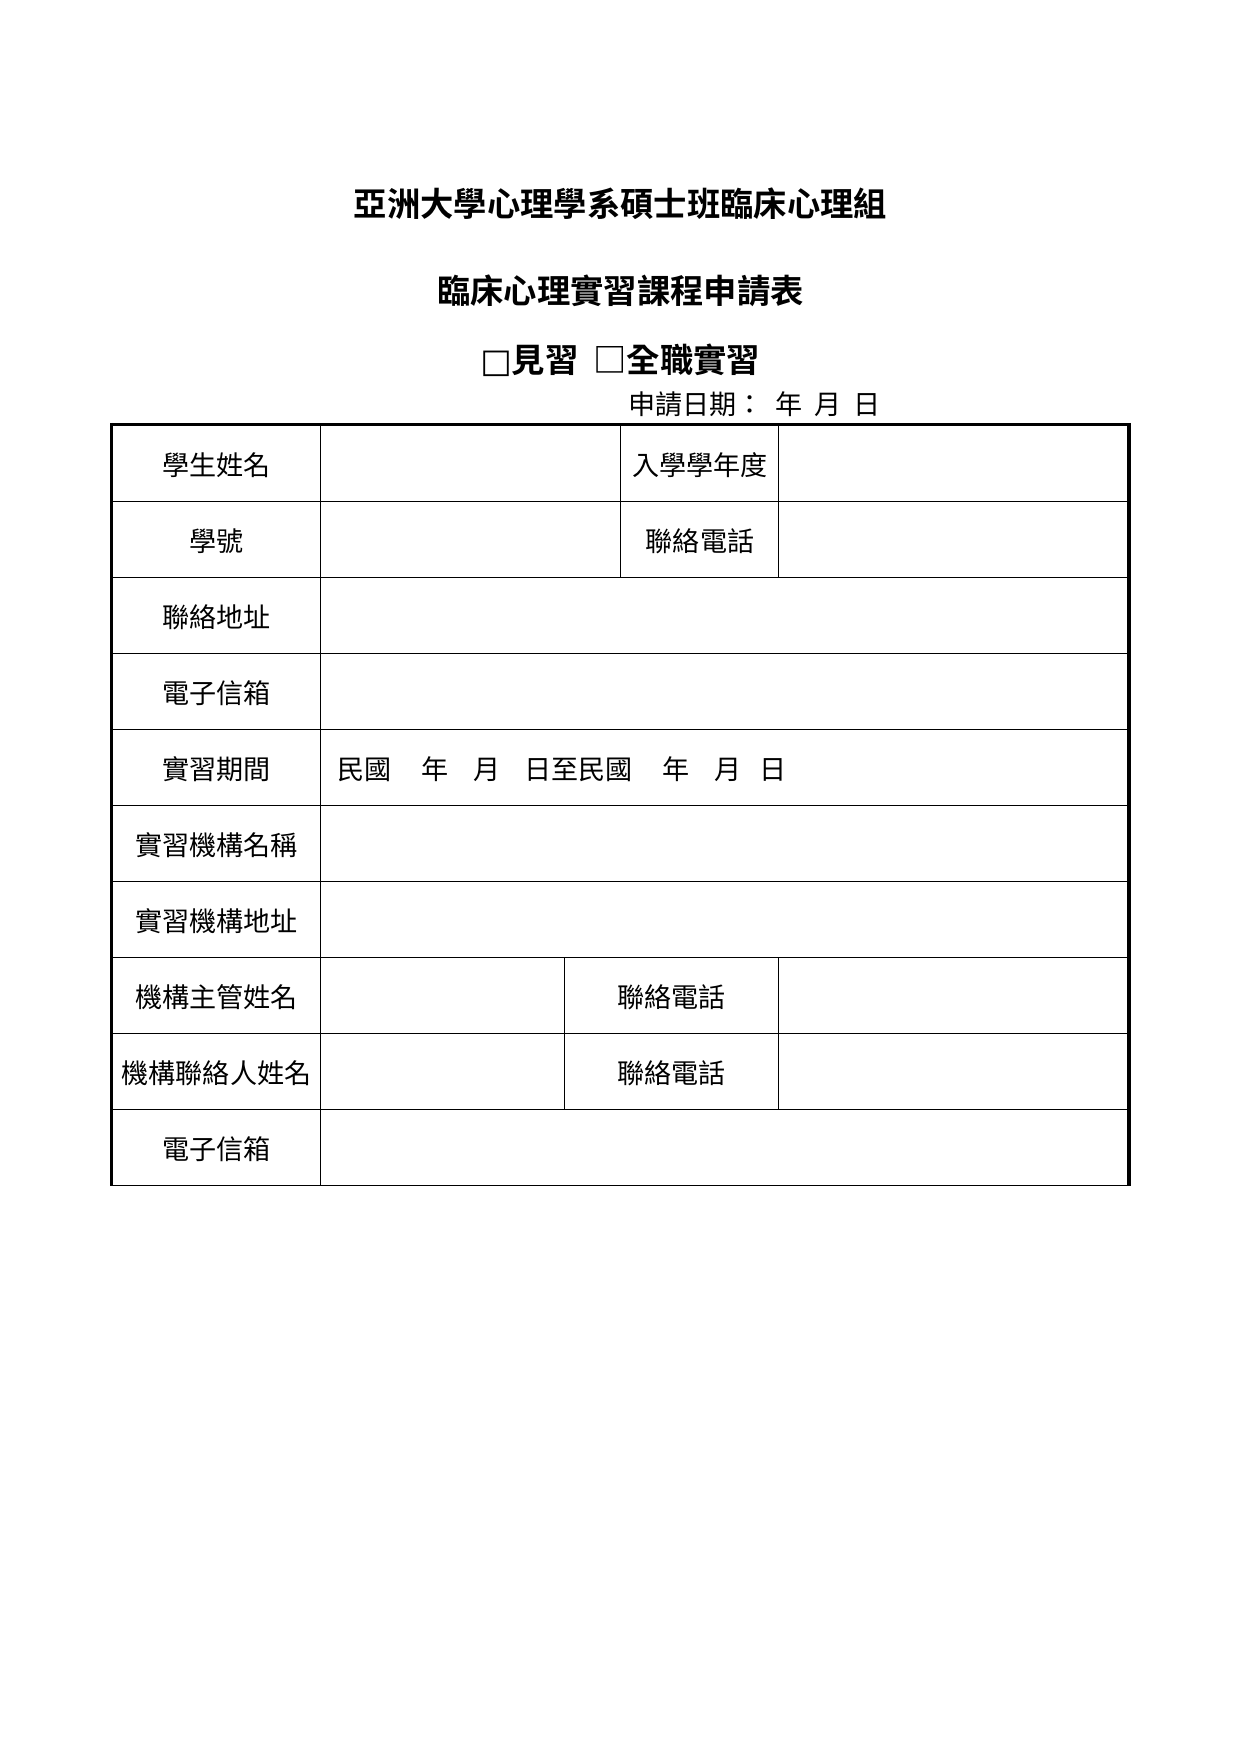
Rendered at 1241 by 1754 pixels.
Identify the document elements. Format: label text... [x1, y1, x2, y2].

text □見習 □全職實習 [187, 339, 1053, 381]
table_cell [779, 502, 1127, 577]
table_cell [321, 882, 1127, 957]
table_cell [321, 958, 564, 1033]
table_cell 電子信箱 [113, 654, 320, 729]
table_cell [321, 654, 1127, 729]
table_header 學生姓名 [113, 426, 320, 501]
table_cell 機構聯絡人姓名 [113, 1034, 320, 1109]
table_cell [779, 958, 1127, 1033]
table_cell [321, 502, 620, 577]
table_cell [779, 1034, 1127, 1109]
table_cell [321, 1110, 1127, 1185]
table_cell 實習機構名稱 [113, 806, 320, 881]
table_header [779, 426, 1127, 501]
table_cell 聯絡電話 [565, 1034, 778, 1109]
table_cell [321, 806, 1127, 881]
table_cell 實習期間 [113, 730, 320, 805]
text 申請日期： 年 月 日 [187, 381, 1053, 423]
table_cell 機構主管姓名 [113, 958, 320, 1033]
table_cell 聯絡電話 [621, 502, 778, 577]
table_cell 聯絡電話 [565, 958, 778, 1033]
table_cell 聯絡地址 [113, 578, 320, 653]
table_cell 電子信箱 [113, 1110, 320, 1185]
table_cell 民國 年 月 日至民國 年 月 日 [321, 730, 1127, 805]
table_cell 學號 [113, 502, 320, 577]
subtitle 亞洲大學心理學系碩士班臨床心理組 [187, 164, 1053, 239]
table_cell [321, 578, 1127, 653]
subtitle 臨床心理實習課程申請表 [187, 252, 1053, 327]
table_cell [321, 1034, 564, 1109]
table_cell 實習機構地址 [113, 882, 320, 957]
table_header [321, 426, 620, 501]
table_header 入學學年度 [621, 426, 778, 501]
